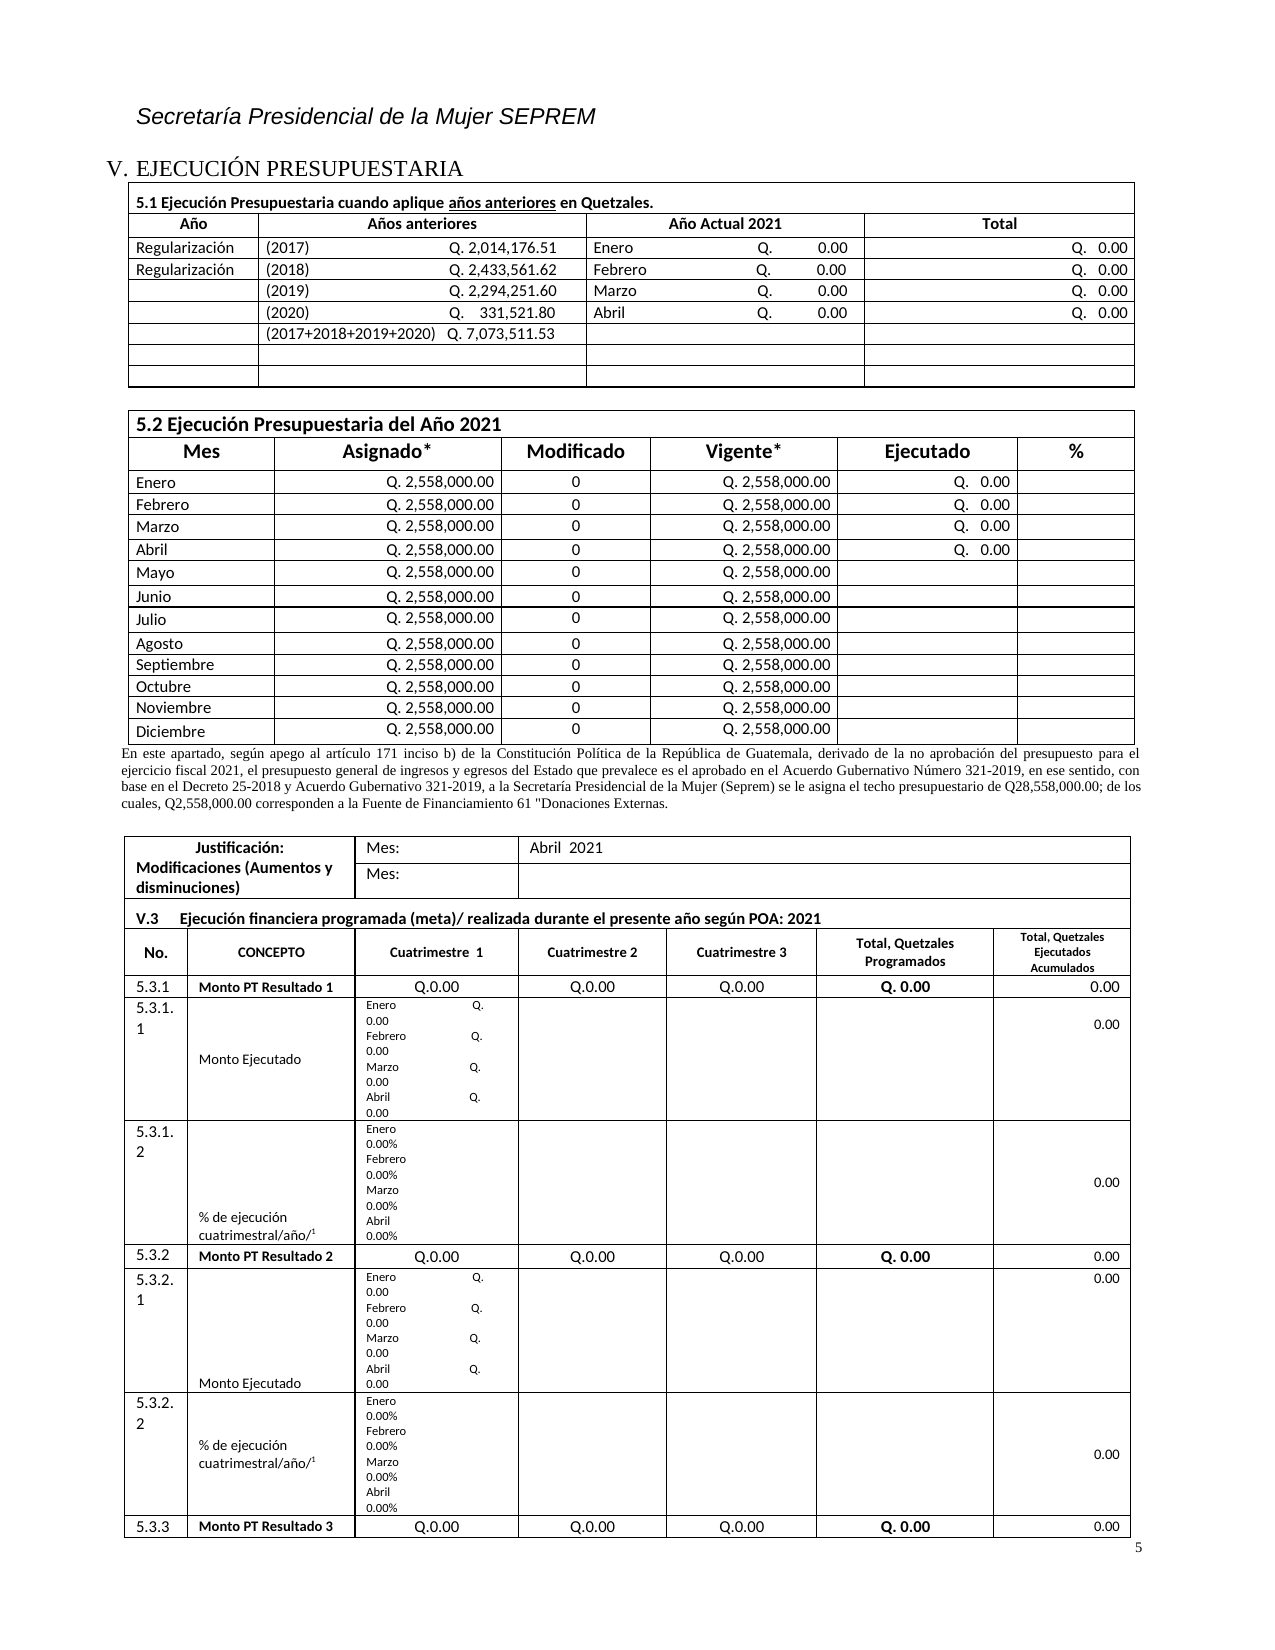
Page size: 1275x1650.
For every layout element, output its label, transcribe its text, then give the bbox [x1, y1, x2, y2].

table_cell Q. 0.00 [865, 280, 1134, 301]
table_cell Q. 2,558,000.00 [275, 494, 501, 514]
table_cell Cuatrimestre 1 [356, 929, 518, 975]
table_cell % [1018, 438, 1134, 470]
table_cell [587, 324, 864, 344]
table_cell Monto Ejecutado [188, 1269, 354, 1392]
table_cell Q. 0.00 [865, 259, 1134, 279]
table_cell [519, 1393, 666, 1515]
table_cell Enero Q. 0.00 Febrero Q. 0.00 Marzo Q. 0.00 Abril Q. 0.00 [356, 998, 518, 1120]
table_cell Q. 0.00 [838, 494, 1017, 514]
table_cell [1018, 608, 1134, 632]
table_cell (2020) Q. 331,521.80 [259, 302, 586, 322]
table_cell Q. 0.00 [817, 1516, 993, 1537]
table_cell 0 [502, 494, 650, 514]
table_cell Febrero [129, 494, 274, 514]
table_cell (2018) Q. 2,433,561.62 [259, 259, 586, 279]
table_cell No. [125, 929, 187, 975]
table_cell Q. 0.00 [865, 302, 1134, 322]
table_cell Ejecución financiera programada (meta)/ realizada durante el presente año según POA: 2021 [125, 899, 1130, 928]
table_cell [519, 1269, 666, 1392]
table_cell Mayo [129, 561, 274, 585]
table_cell [519, 864, 1130, 898]
table_cell Marzo Q. 0.00 [587, 280, 864, 301]
table_cell Q.0.00 [667, 1516, 816, 1537]
table_cell 0 [502, 608, 650, 632]
table_cell Q.0.00 [356, 1516, 518, 1537]
table_cell 0 [502, 676, 650, 696]
table_cell [1018, 494, 1134, 514]
table_cell Q.0.00 [519, 1516, 666, 1537]
table_cell 0 [502, 719, 650, 743]
table_cell [817, 1393, 993, 1515]
table_cell Enero 0.00% Febrero 0.00% Marzo 0.00% Abril 0.00% [356, 1121, 518, 1244]
table_cell 5.3.2 [125, 1245, 187, 1268]
table_cell Total [865, 214, 1134, 237]
table_cell Mes [129, 438, 274, 470]
table_cell (2019) Q. 2,294,251.60 [259, 280, 586, 301]
table_cell 5.3.1.1 [125, 998, 187, 1120]
table_cell [1018, 540, 1134, 560]
table_cell Q. 0.00 [817, 976, 993, 997]
table_cell Vigente* [651, 438, 837, 470]
table_cell [817, 998, 993, 1120]
table_cell [587, 345, 864, 365]
table_cell Q. 2,558,000.00 [275, 676, 501, 696]
table_cell Q. 0.00 [838, 540, 1017, 560]
table_cell Q.0.00 [667, 1245, 816, 1268]
table_cell Regularización [129, 259, 258, 279]
text En este apartado, según apego al artículo 171 inciso b) de la Constitución Política de la República de Guatemala, derivado de la no aprobación del presupuesto para el ejercicio fiscal 2021, el presupuesto general de ingresos y egresos del Estado que prevalece es el aprobado en el Acuerdo Gubernativo Número 321-2019, en ese sentido, con base en el Decreto 25-2018 y Acuerdo Gubernativo 321-2019, a la Secretaría Presidencial de la Mujer (Seprem) se le asigna el techo presupuestario de Q28,558,000.00; de los cuales, Q2,558,000.00 corresponden a la Fuente de Financiamiento 61 "Donaciones Externas. [121, 744, 1142, 812]
table_cell 0 [502, 471, 650, 493]
table_cell [1018, 719, 1134, 743]
table_cell 0 [502, 561, 650, 585]
table_cell Q. 2,558,000.00 [275, 515, 501, 538]
table_cell 0 [502, 540, 650, 560]
table_cell Julio [129, 608, 274, 632]
table_cell Q. 2,558,000.00 [651, 494, 837, 514]
table_cell Q. 0.00 [838, 515, 1017, 538]
table_cell Agosto [129, 633, 274, 653]
table_cell Regularización [129, 238, 258, 258]
table_cell [865, 366, 1134, 386]
table_cell Q. 2,558,000.00 [275, 608, 501, 632]
table_cell [519, 998, 666, 1120]
table_cell [1018, 586, 1134, 606]
table_cell [838, 586, 1017, 606]
table_cell Monto PT Resultado 1 [188, 976, 354, 997]
table_cell [667, 1269, 816, 1392]
table_cell [129, 280, 258, 301]
table_cell [587, 366, 864, 386]
table_cell Q. 2,558,000.00 [651, 676, 837, 696]
table_cell [1018, 561, 1134, 585]
table_cell [667, 1393, 816, 1515]
table_cell % de ejecución cuatrimestral/año/1 [188, 1393, 354, 1515]
table_cell [667, 998, 816, 1120]
table_cell [838, 719, 1017, 743]
table_cell [519, 1121, 666, 1244]
table_cell [838, 608, 1017, 632]
table_cell Cuatrimestre 3 [667, 929, 816, 975]
table_cell [838, 676, 1017, 696]
table_cell Años anteriores [259, 214, 586, 237]
table_cell Junio [129, 586, 274, 606]
table_cell Enero Q. 0.00 [587, 238, 864, 258]
table_cell [259, 366, 586, 386]
table_cell Total, Quetzales Programados [817, 929, 993, 975]
table_cell Octubre [129, 676, 274, 696]
table_cell Q. 2,558,000.00 [275, 540, 501, 560]
table_cell [1018, 676, 1134, 696]
table_cell [129, 366, 258, 386]
table_cell 0 [502, 697, 650, 718]
table_cell 0 [502, 586, 650, 606]
table_cell 5.3.3 [125, 1516, 187, 1537]
table_cell [1018, 515, 1134, 538]
table_cell 0.00 [994, 1393, 1130, 1515]
table_cell 0 [502, 655, 650, 675]
table_cell Septiembre [129, 655, 274, 675]
table_cell [129, 345, 258, 365]
table_cell 0.00 [994, 998, 1130, 1120]
table_cell 0 [502, 633, 650, 653]
table_cell % de ejecución cuatrimestral/año/1 [188, 1121, 354, 1244]
table_cell 0.00 [994, 1516, 1130, 1537]
table_cell Q. 2,558,000.00 [275, 719, 501, 743]
table_cell Q.0.00 [519, 1245, 666, 1268]
table_cell Abril Q. 0.00 [587, 302, 864, 322]
table_cell 0.00 [994, 1121, 1130, 1244]
table_cell 0.00 [994, 976, 1130, 997]
table_cell Año Actual 2021 [587, 214, 864, 237]
table_cell 0 [502, 515, 650, 538]
table_cell Total, Quetzales Ejecutados Acumulados [994, 929, 1130, 975]
table_cell Q. 2,558,000.00 [275, 655, 501, 675]
table_cell CONCEPTO [188, 929, 354, 975]
table_cell [817, 1121, 993, 1244]
table_header 5.2 Ejecución Presupuestaria del Año 2021 [129, 411, 1134, 437]
table_header Justificación: Modificaciones (Aumentos y disminuciones) [125, 837, 354, 898]
table_cell Modificado [502, 438, 650, 470]
table_cell Q. 2,558,000.00 [651, 561, 837, 585]
table_cell Cuatrimestre 2 [519, 929, 666, 975]
table_cell (2017) Q. 2,014,176.51 [259, 238, 586, 258]
table_cell [1018, 655, 1134, 675]
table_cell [356, 1269, 518, 1392]
table_cell Q. 2,558,000.00 [651, 697, 837, 718]
table_cell [129, 302, 258, 322]
table_cell Q. 0.00 [865, 238, 1134, 258]
table_cell [667, 1121, 816, 1244]
table_cell Abril [129, 540, 274, 560]
table_cell Monto Ejecutado [188, 998, 354, 1120]
table_cell 5.3.1 [125, 976, 187, 997]
table_cell Q.0.00 [519, 976, 666, 997]
table_cell (2017+2018+2019+2020) Q. 7,073,511.53 [259, 324, 586, 344]
table_cell 5.3.2.1 [125, 1269, 187, 1392]
table_header Mes: [356, 837, 518, 862]
table_cell Q. 2,558,000.00 [275, 561, 501, 585]
table_cell [817, 1269, 993, 1392]
table_cell [838, 697, 1017, 718]
table_cell Q. 2,558,000.00 [651, 471, 837, 493]
table_cell [1018, 697, 1134, 718]
table_cell Q.0.00 [356, 976, 518, 997]
table_cell [838, 561, 1017, 585]
table_cell Enero [129, 471, 274, 493]
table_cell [356, 1393, 518, 1515]
table_cell [865, 324, 1134, 344]
table_cell Año [129, 214, 258, 237]
table_cell Monto PT Resultado 2 [188, 1245, 354, 1268]
table_header Abril 2021 [519, 837, 1130, 862]
table_header 5.1 Ejecución Presupuestaria cuando aplique años anteriores en Quetzales. [129, 183, 1134, 213]
table_cell Mes: [356, 864, 518, 898]
table_cell Q.0.00 [356, 1245, 518, 1268]
table_cell Q. 0.00 [838, 471, 1017, 493]
table_cell [838, 633, 1017, 653]
table_cell [129, 324, 258, 344]
table_cell 5.3.2.2 [125, 1393, 187, 1515]
table_cell Q. 2,558,000.00 [651, 608, 837, 632]
table_cell Noviembre [129, 697, 274, 718]
table_cell Q. 2,558,000.00 [275, 471, 501, 493]
table_cell Marzo [129, 515, 274, 538]
table_cell Q. 2,558,000.00 [651, 540, 837, 560]
table_cell Q. 2,558,000.00 [651, 655, 837, 675]
table_cell Monto PT Resultado 3 [188, 1516, 354, 1537]
table_cell Ejecutado [838, 438, 1017, 470]
table_cell Q. 2,558,000.00 [651, 586, 837, 606]
table_cell Q. 0.00 [817, 1245, 993, 1268]
table_cell [1018, 633, 1134, 653]
table_cell 0.00 [994, 1245, 1130, 1268]
table_cell Q. 2,558,000.00 [651, 719, 837, 743]
table_cell [838, 655, 1017, 675]
table_cell Febrero Q. 0.00 [587, 259, 864, 279]
table_cell Q. 2,558,000.00 [275, 697, 501, 718]
table_cell 0.00 [994, 1269, 1130, 1392]
table_cell Diciembre [129, 719, 274, 743]
table_cell Q. 2,558,000.00 [275, 633, 501, 653]
table_cell [259, 345, 586, 365]
table_cell [865, 345, 1134, 365]
list EJECUCIÓN PRESUPUESTARIA [106, 155, 1142, 182]
table_cell Q. 2,558,000.00 [275, 586, 501, 606]
table_cell 5.3.1.2 [125, 1121, 187, 1244]
table_cell [1018, 471, 1134, 493]
table_cell Asignado* [275, 438, 501, 470]
table_cell Q. 2,558,000.00 [651, 515, 837, 538]
table_cell Q.0.00 [667, 976, 816, 997]
table_cell Q. 2,558,000.00 [651, 633, 837, 653]
